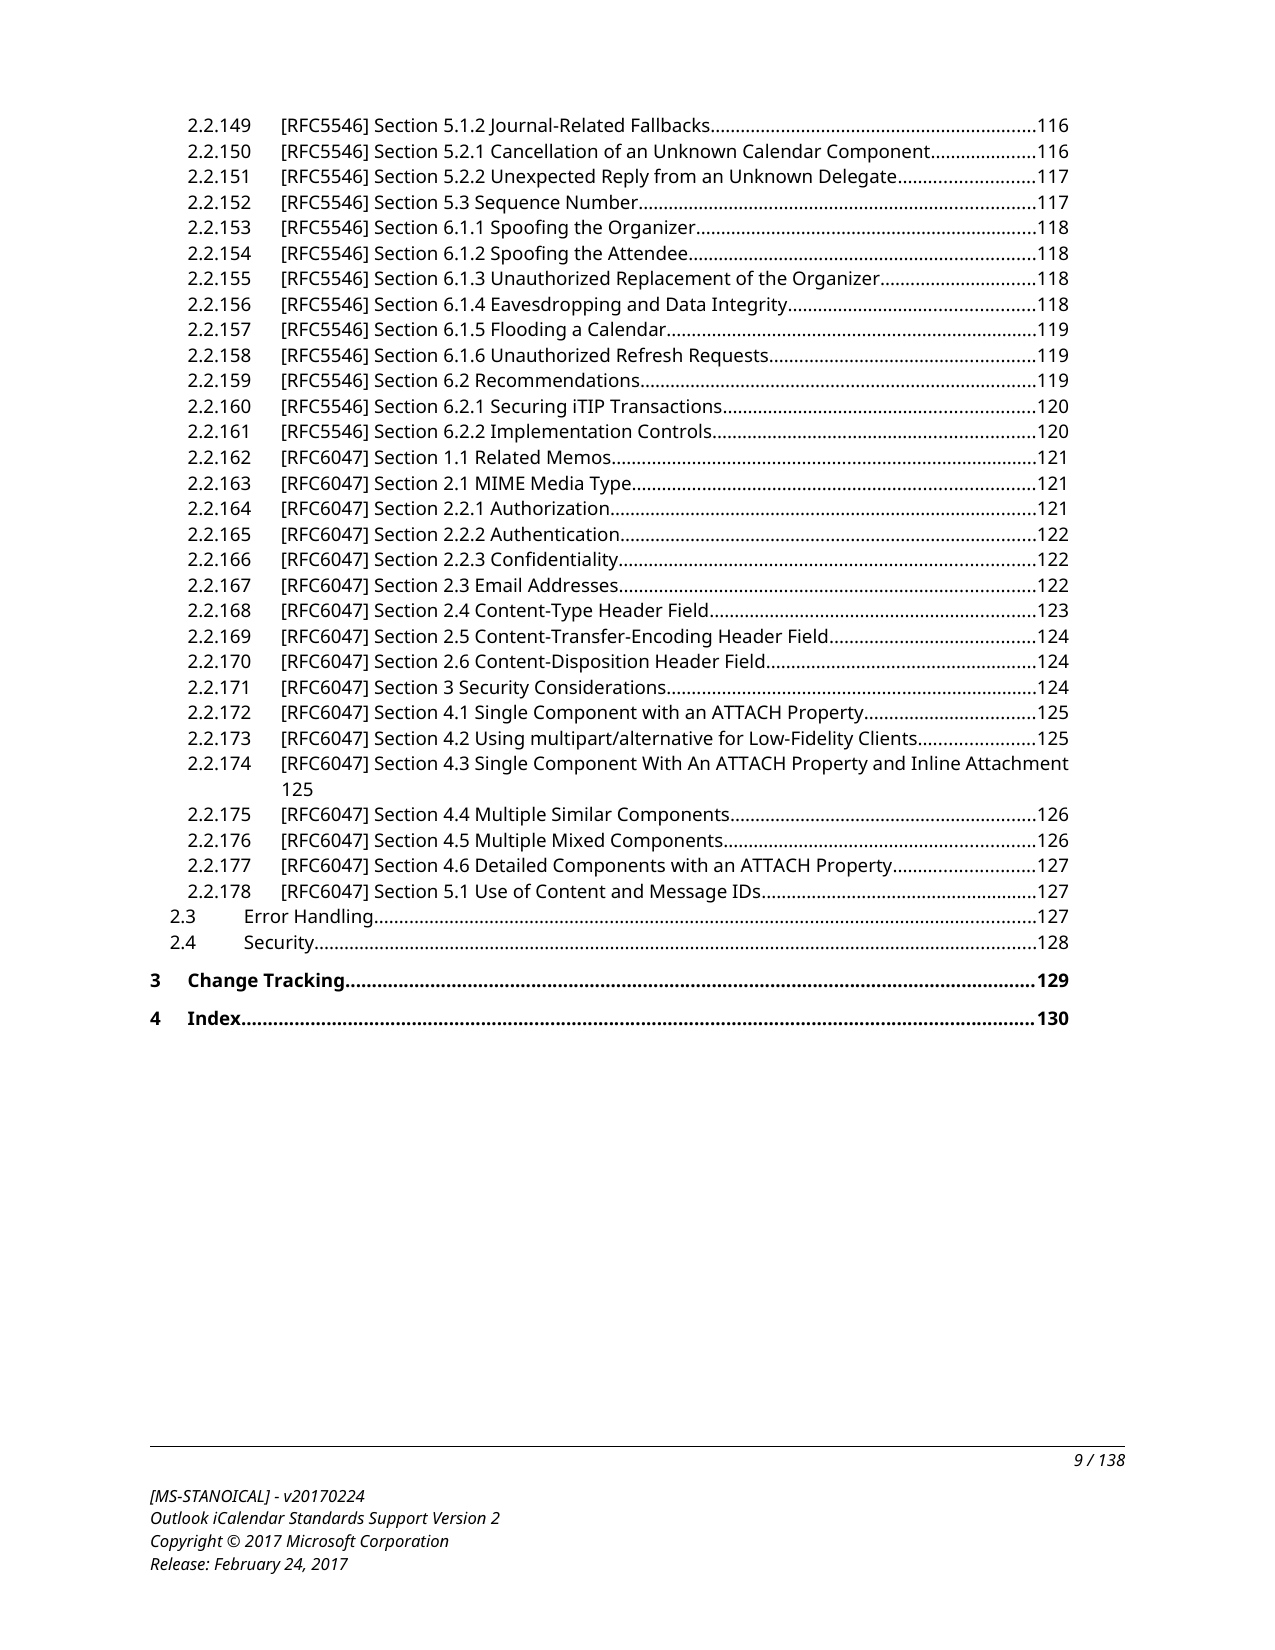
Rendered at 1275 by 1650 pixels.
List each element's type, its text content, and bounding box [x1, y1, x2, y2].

text 2.2.165 [RFC6047] Section 2.2.2 Authentication 122 [187, 521, 1078, 546]
text 2.3 Error Handling 127 [169, 904, 1078, 929]
text 2.2.160 [RFC5546] Section 6.2.1 Securing iTIP Transactions 120 [187, 393, 1078, 419]
text 2.2.153 [RFC5546] Section 6.1.1 Spoofing the Organizer 118 [187, 214, 1078, 240]
text 2.2.163 [RFC6047] Section 2.1 MIME Media Type 121 [187, 470, 1078, 495]
text 2.2.156 [RFC5546] Section 6.1.4 Eavesdropping and Data Integrity 118 [187, 291, 1078, 317]
text 2.2.169 [RFC6047] Section 2.5 Content-Transfer-Encoding Header Field 124 [187, 623, 1078, 648]
text 2.2.174 [RFC6047] Section 4.3 Single Component With An ATTACH Property and Inline Attachment 125 [187, 751, 1078, 802]
text 2.2.168 [RFC6047] Section 2.4 Content-Type Header Field 123 [187, 597, 1078, 623]
text 2.4 Security 128 [169, 929, 1078, 955]
text 2.2.152 [RFC5546] Section 5.3 Sequence Number 117 [187, 189, 1078, 214]
text 2.2.151 [RFC5546] Section 5.2.2 Unexpected Reply from an Unknown Delegate 117 [187, 163, 1078, 189]
text 2.2.171 [RFC6047] Section 3 Security Considerations 124 [187, 674, 1078, 699]
text 4 Index 130 [150, 1005, 1078, 1031]
text 2.2.172 [RFC6047] Section 4.1 Single Component with an ATTACH Property 125 [187, 699, 1078, 725]
text 2.2.157 [RFC5546] Section 6.1.5 Flooding a Calendar 119 [187, 317, 1078, 342]
text 2.2.150 [RFC5546] Section 5.2.1 Cancellation of an Unknown Calendar Component 116 [187, 138, 1078, 163]
text 2.2.170 [RFC6047] Section 2.6 Content-Disposition Header Field 124 [187, 648, 1078, 674]
text 2.2.175 [RFC6047] Section 4.4 Multiple Similar Components 126 [187, 802, 1078, 827]
text 2.2.161 [RFC5546] Section 6.2.2 Implementation Controls 120 [187, 419, 1078, 444]
text 2.2.149 [RFC5546] Section 5.1.2 Journal-Related Fallbacks 116 [187, 112, 1078, 138]
text 2.2.166 [RFC6047] Section 2.2.3 Confidentiality 122 [187, 546, 1078, 572]
text 2.2.154 [RFC5546] Section 6.1.2 Spoofing the Attendee 118 [187, 240, 1078, 266]
text 2.2.167 [RFC6047] Section 2.3 Email Addresses 122 [187, 572, 1078, 597]
text 2.2.173 [RFC6047] Section 4.2 Using multipart/alternative for Low-Fidelity Clients 125 [187, 725, 1078, 751]
text 2.2.178 [RFC6047] Section 5.1 Use of Content and Message IDs 127 [187, 878, 1078, 904]
text 2.2.177 [RFC6047] Section 4.6 Detailed Components with an ATTACH Property 127 [187, 853, 1078, 878]
text 2.2.164 [RFC6047] Section 2.2.1 Authorization 121 [187, 495, 1078, 521]
text 2.2.155 [RFC5546] Section 6.1.3 Unauthorized Replacement of the Organizer 118 [187, 266, 1078, 291]
text 2.2.176 [RFC6047] Section 4.5 Multiple Mixed Components 126 [187, 827, 1078, 853]
text 2.2.158 [RFC5546] Section 6.1.6 Unauthorized Refresh Requests 119 [187, 342, 1078, 368]
text 2.2.159 [RFC5546] Section 6.2 Recommendations 119 [187, 368, 1078, 393]
text 2.2.162 [RFC6047] Section 1.1 Related Memos 121 [187, 444, 1078, 470]
text 3 Change Tracking 129 [150, 967, 1078, 993]
